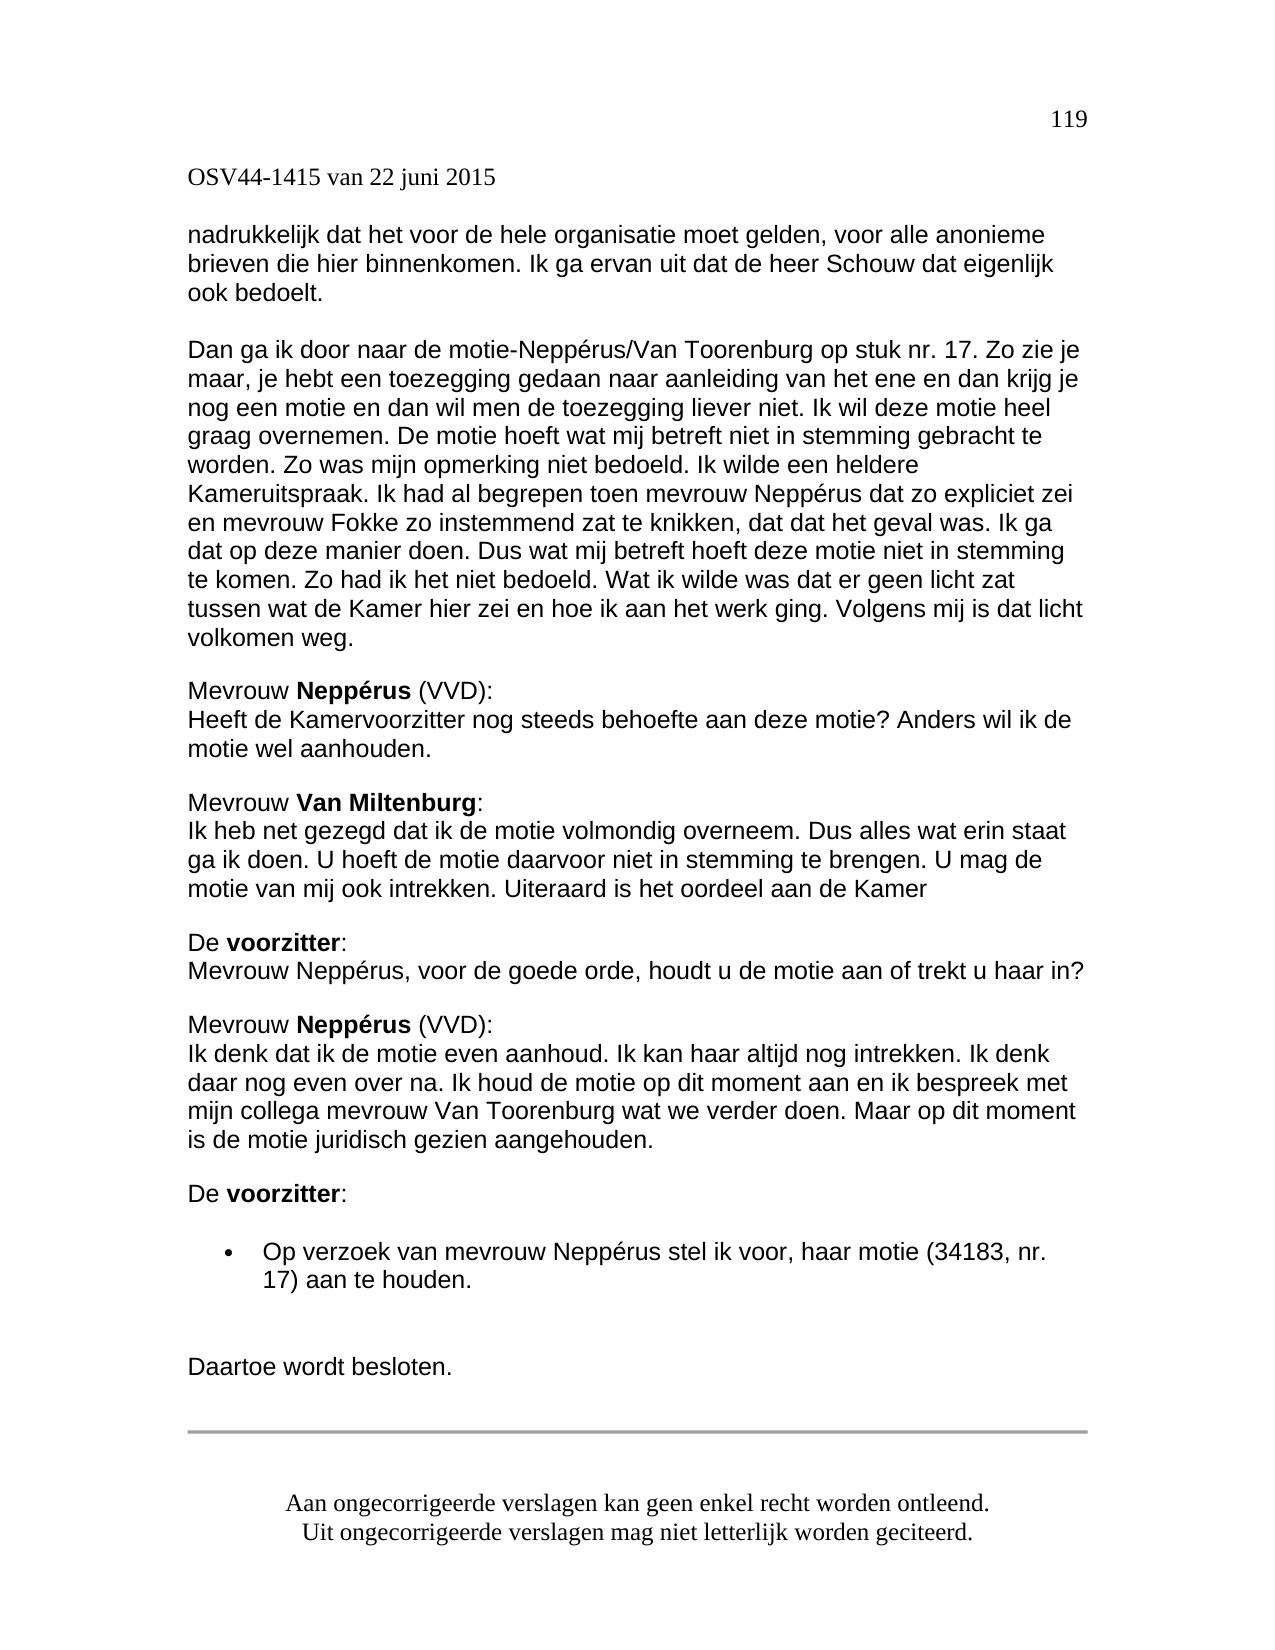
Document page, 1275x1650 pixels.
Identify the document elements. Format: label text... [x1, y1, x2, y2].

text Daartoe wordt besloten. [187, 1323, 1087, 1381]
text Mevrouw Neppérus (VVD): Heeft de Kamervoorzitter nog steeds behoefte aan deze motie? Anders wil ik de motie wel aanhouden. [187, 676, 1087, 762]
text Mevrouw Van Miltenburg: Ik heb net gezegd dat ik de motie volmondig overneem. Dus alles wat erin staat ga ik doen. U hoeft de motie daarvoor niet in stemming te brengen. U mag de motie van mij ook intrekken. Uiteraard is het oordeel aan de Kamer [187, 787, 1087, 902]
text De voorzitter: [187, 1179, 1087, 1207]
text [187, 220, 1087, 651]
text Mevrouw Neppérus (VVD): Ik denk dat ik de motie even aanhoud. Ik kan haar altijd nog intrekken. Ik denk daar nog even over na. Ik houd de motie op dit moment aan en ik bespreek met mijn collega mevrouw Van Toorenburg wat we verder doen. Maar op dit moment is de motie juridisch gezien aangehouden. [187, 1010, 1087, 1154]
list Op verzoek van mevrouw Neppérus stel ik voor, haar motie (34183, nr. 17) aan te houden. [225, 1237, 1087, 1294]
text De voorzitter: Mevrouw Neppérus, voor de goede orde, houdt u de motie aan of trekt u haar in? [187, 927, 1087, 985]
